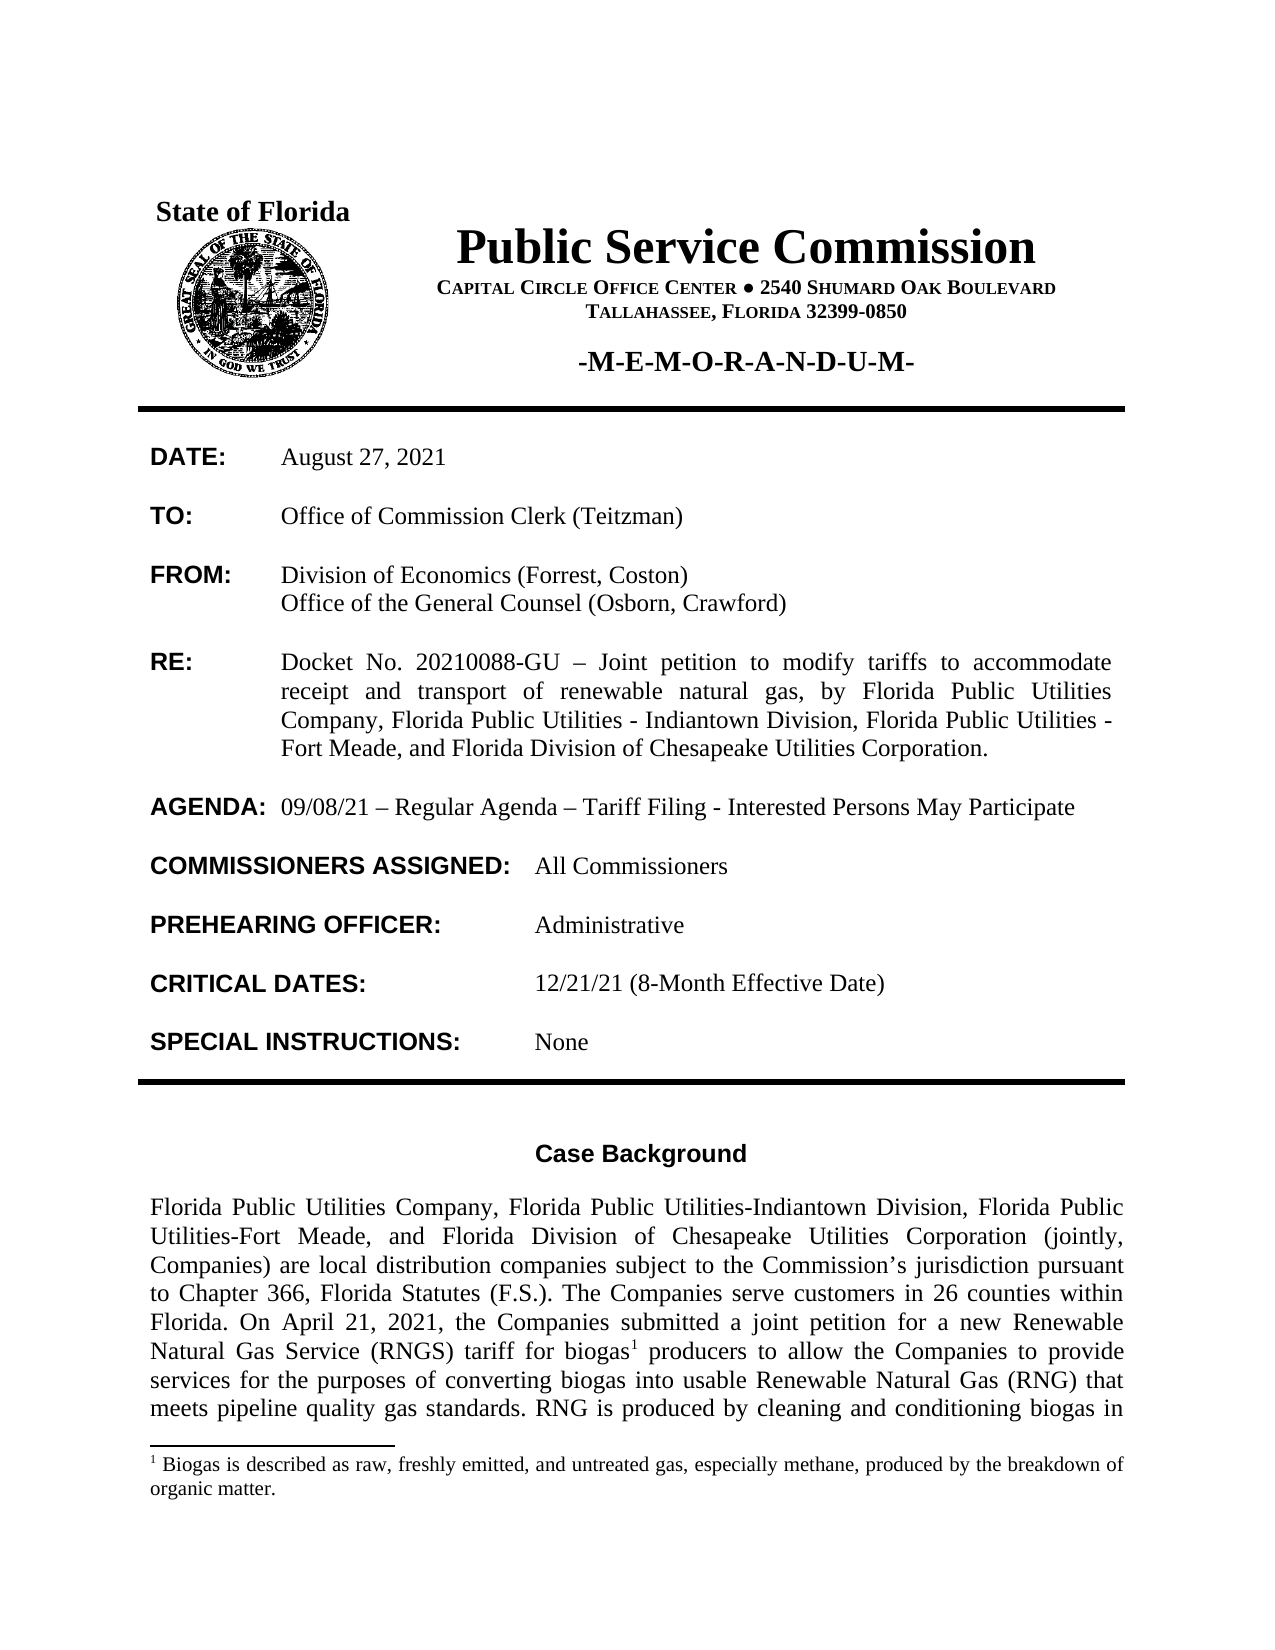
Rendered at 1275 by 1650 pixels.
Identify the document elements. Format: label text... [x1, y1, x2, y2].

table_cell RE: [138, 617, 268, 762]
table_cell 12/21/21 (8-Month Effective Date) [522, 939, 1125, 997]
table_cell 09/08/21 – Regular Agenda – Tariff Filing - Interested Persons May Participate [269, 762, 1125, 821]
table_cell Division of Economics (Forrest, Coston) Office of the General Counsel (Osborn, Crawford) [269, 530, 1125, 617]
table_cell PREHEARING OFFICER: [138, 880, 522, 938]
table_cell Docket No. 20210088-GU – Joint petition to modify tariffs to accommodate receipt and transport of renewable natural gas, by Florida Public Utilities Company, Florida Public Utilities - Indiantown Division, Florida Public Utilities - Fort Meade, and Florida Division of Chesapeake Utilities Corporation. [269, 617, 1125, 762]
table_cell Office of Commission Clerk (Teitzman) [269, 471, 1125, 530]
picture [176, 227, 329, 378]
table_cell SPECIAL INSTRUCTIONS: [138, 997, 522, 1078]
table_header Public Service Commission Capital Circle Office Center ● 2540 Shumard Oak Boulevard Tallahassee, Florida 32399-0850 -M-E-M-O-R-A-N-D-U-M- [367, 194, 1125, 406]
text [150, 1192, 1125, 1422]
table_cell Administrative [522, 880, 1125, 938]
table_cell None [522, 997, 1125, 1078]
table_cell TO: [138, 471, 268, 530]
table_cell FROM: [138, 530, 268, 617]
table_cell August 27, 2021 [269, 412, 1125, 471]
table_header State of Florida [138, 194, 367, 406]
table_cell DATE: [138, 412, 268, 471]
table_cell CRITICAL DATES: [138, 939, 522, 997]
table_cell AGENDA: [138, 762, 268, 821]
subtitle Case Background [150, 1138, 1125, 1167]
table_cell All Commissioners [522, 821, 1125, 880]
table_cell COMMISSIONERS ASSIGNED: [138, 821, 522, 880]
